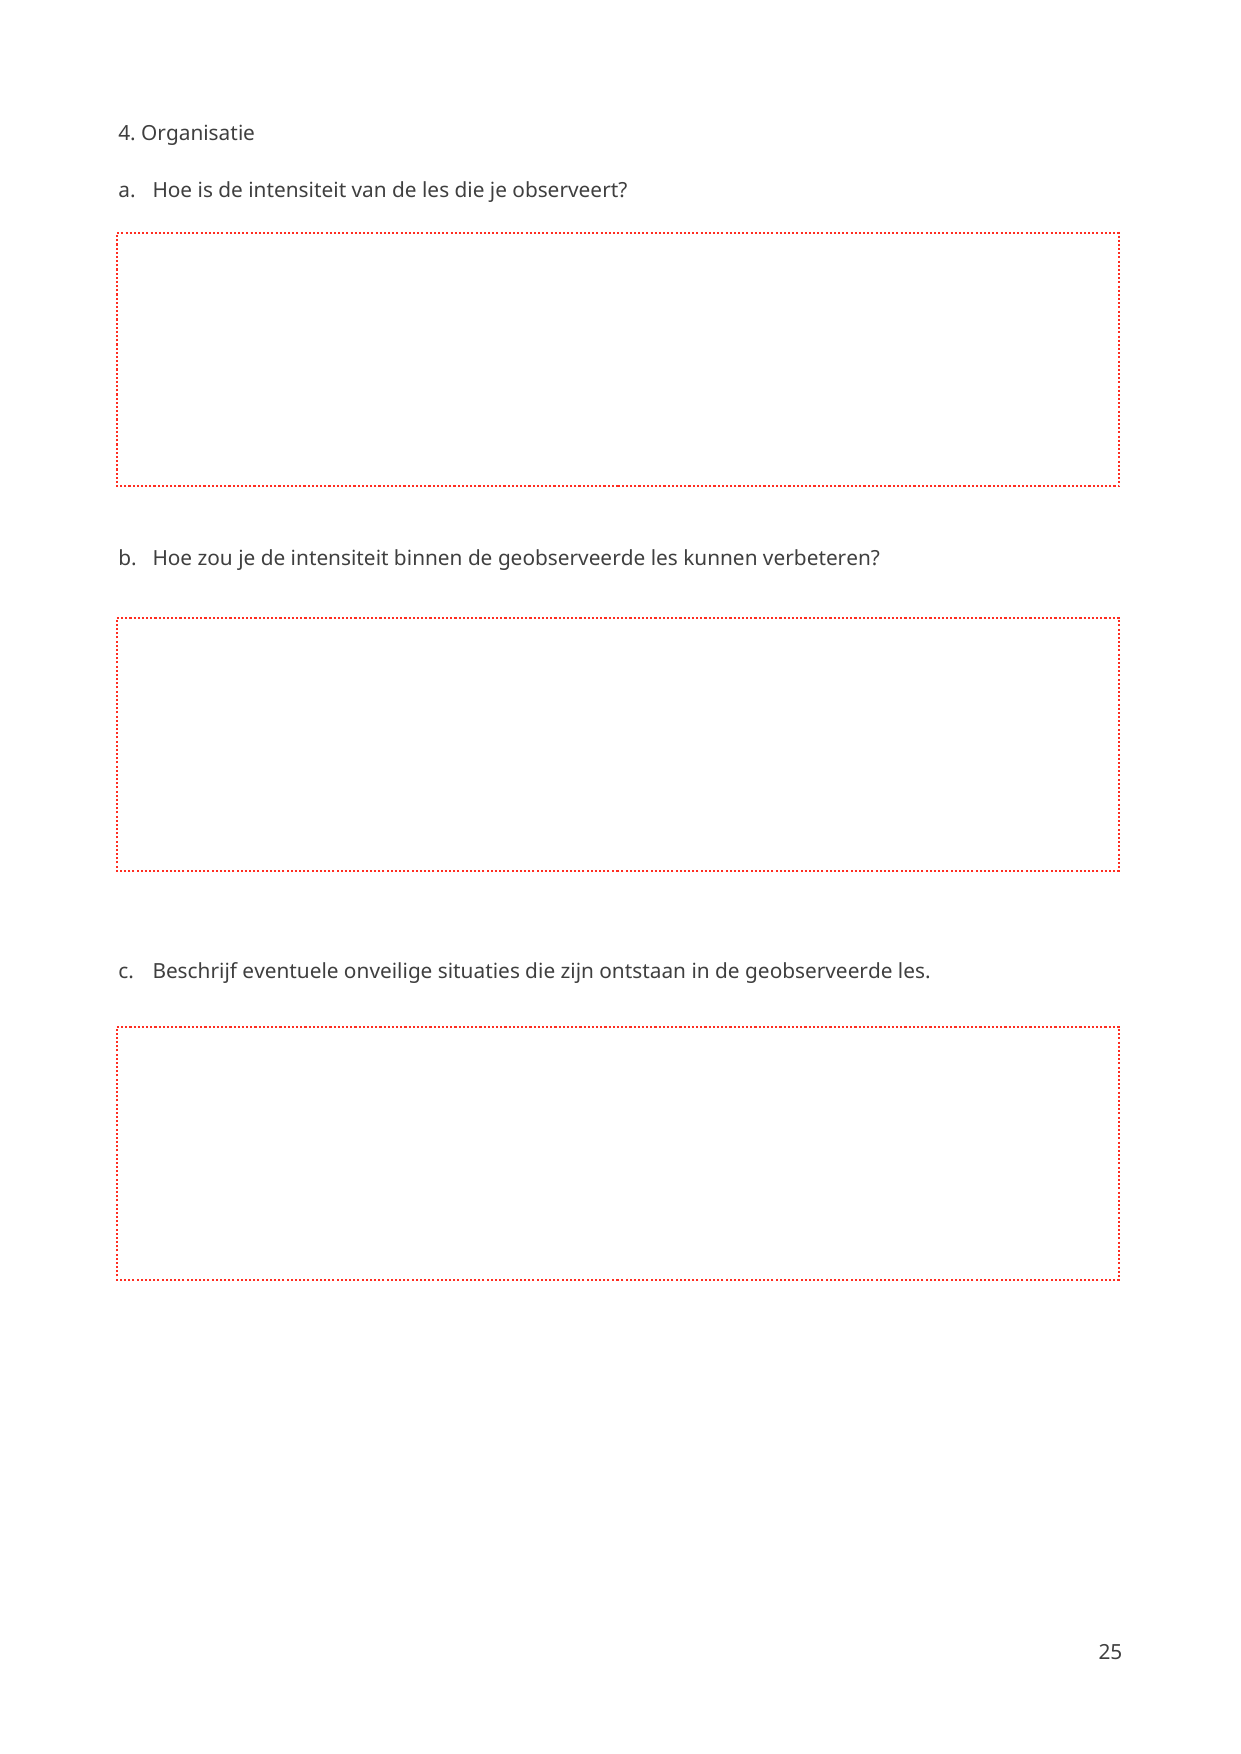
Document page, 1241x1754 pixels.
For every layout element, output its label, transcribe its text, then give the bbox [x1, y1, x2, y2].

list Hoe is de intensiteit van de les die je observeert? [118, 175, 1122, 203]
list Beschrijf eventuele onveilige situaties die zijn ontstaan in de geobserveerde les. [118, 956, 1122, 984]
list Hoe zou je de intensiteit binnen de geobserveerde les kunnen verbeteren? [118, 543, 1122, 571]
text 4. Organisatie [118, 118, 1122, 147]
